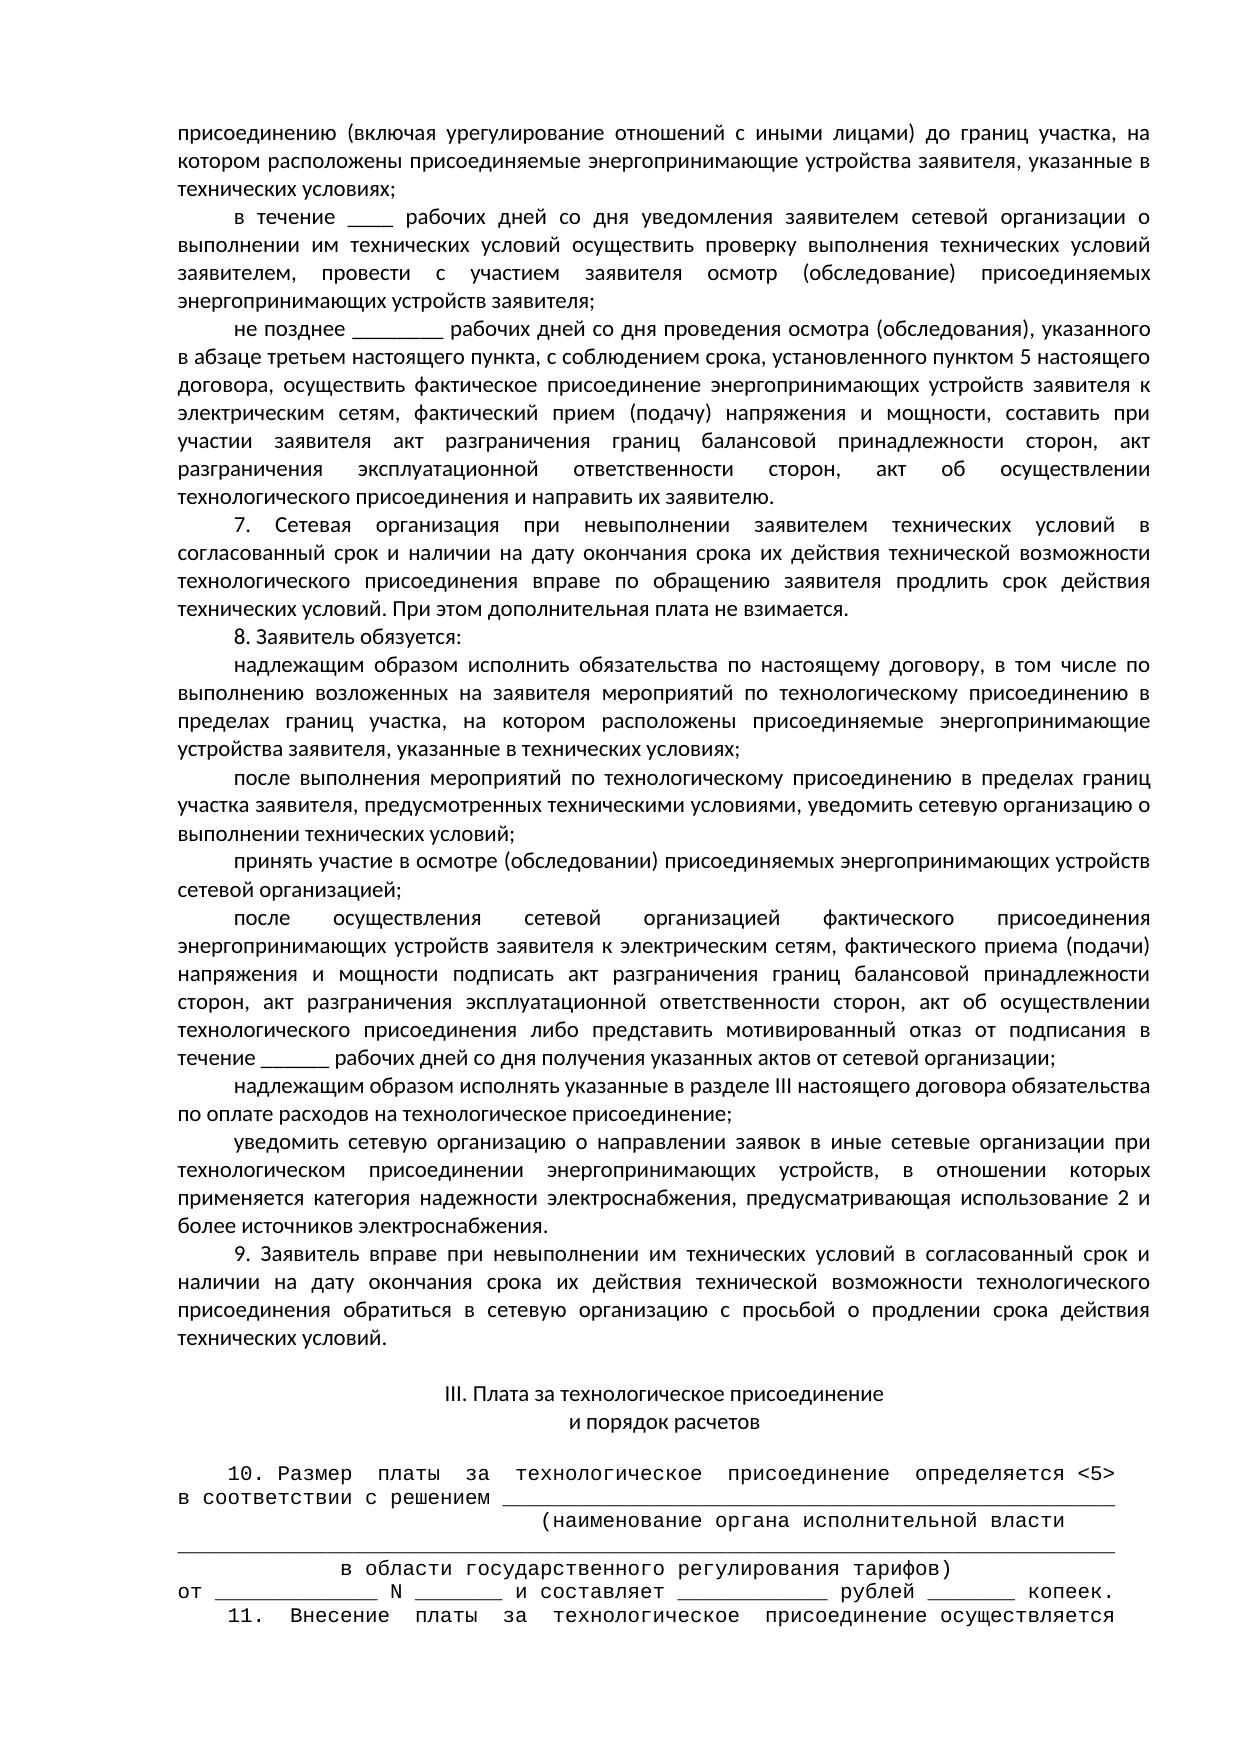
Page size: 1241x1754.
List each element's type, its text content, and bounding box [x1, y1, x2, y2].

text в течение ____ рабочих дней со дня уведомления заявителем сетевой организации о выполнении им технических условий осуществить проверку выполнения технических условий заявителем, провести с участием заявителя осмотр (обследование) присоединяемых энергопринимающих устройств заявителя; [177, 202, 1152, 314]
text 8. Заявитель обязуется: [177, 622, 1152, 651]
text от _____________ N _______ и составляет ____________ рублей _______ копеек. [177, 1581, 1152, 1605]
text после осуществления сетевой организацией фактического присоединения энергопринимающих устройств заявителя к электрическим сетям, фактического приема (подачи) напряжения и мощности подписать акт разграничения границ балансовой принадлежности сторон, акт разграничения эксплуатационной ответственности сторон, акт об осуществлении технологического присоединения либо представить мотивированный отказ от подписания в течение ______ рабочих дней со дня получения указанных актов от сетевой организации; [177, 903, 1152, 1071]
text в области государственного регулирования тарифов) [177, 1558, 1152, 1581]
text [177, 118, 1152, 202]
text надлежащим образом исполнить обязательства по настоящему договору, в том числе по выполнению возложенных на заявителя мероприятий по технологическому присоединению в пределах границ участка, на котором расположены присоединяемые энергопринимающие устройства заявителя, указанные в технических условиях; [177, 651, 1152, 763]
text уведомить сетевую организацию о направлении заявок в иные сетевые организации при технологическом присоединении энергопринимающих устройств, в отношении которых применяется категория надежности электроснабжения, предусматривающая использование 2 и более источников электроснабжения. [177, 1127, 1152, 1239]
text и порядок расчетов [177, 1407, 1152, 1435]
text после выполнения мероприятий по технологическому присоединению в пределах границ участка заявителя, предусмотренных техническими условиями, уведомить сетевую организацию о выполнении технических условий; [177, 763, 1152, 847]
text в соответствии с решением _________________________________________________ [177, 1487, 1152, 1510]
text надлежащим образом исполнять указанные в разделе III настоящего договора обязательства по оплате расходов на технологическое присоединение; [177, 1071, 1152, 1127]
text принять участие в осмотре (обследовании) присоединяемых энергопринимающих устройств сетевой организацией; [177, 847, 1152, 903]
text 7. Сетевая организация при невыполнении заявителем технических условий в согласованный срок и наличии на дату окончания срока их действия технической возможности технологического присоединения вправе по обращению заявителя продлить срок действия технических условий. При этом дополнительная плата не взимается. [177, 510, 1152, 622]
text не позднее ________ рабочих дней со дня проведения осмотра (обследования), указанного в абзаце третьем настоящего пункта, с соблюдением срока, установленного пунктом 5 настоящего договора, осуществить фактическое присоединение энергопринимающих устройств заявителя к электрическим сетям, фактический прием (подачу) напряжения и мощности, составить при участии заявителя акт разграничения границ балансовой принадлежности сторон, акт разграничения эксплуатационной ответственности сторон, акт об осуществлении технологического присоединения и направить их заявителю. [177, 314, 1152, 510]
text 9. Заявитель вправе при невыполнении им технических условий в согласованный срок и наличии на дату окончания срока их действия технической возможности технологического присоединения обратиться в сетевую организацию с просьбой о продлении срока действия технических условий. [177, 1239, 1152, 1351]
text ___________________________________________________________________________ [177, 1534, 1152, 1558]
text III. Плата за технологическое присоединение [177, 1379, 1152, 1407]
text (наименование органа исполнительной власти [177, 1510, 1152, 1534]
text 11. Внесение платы за технологическое присоединение осуществляется [177, 1605, 1152, 1629]
text 10. Размер платы за технологическое присоединение определяется <5> [177, 1463, 1152, 1487]
